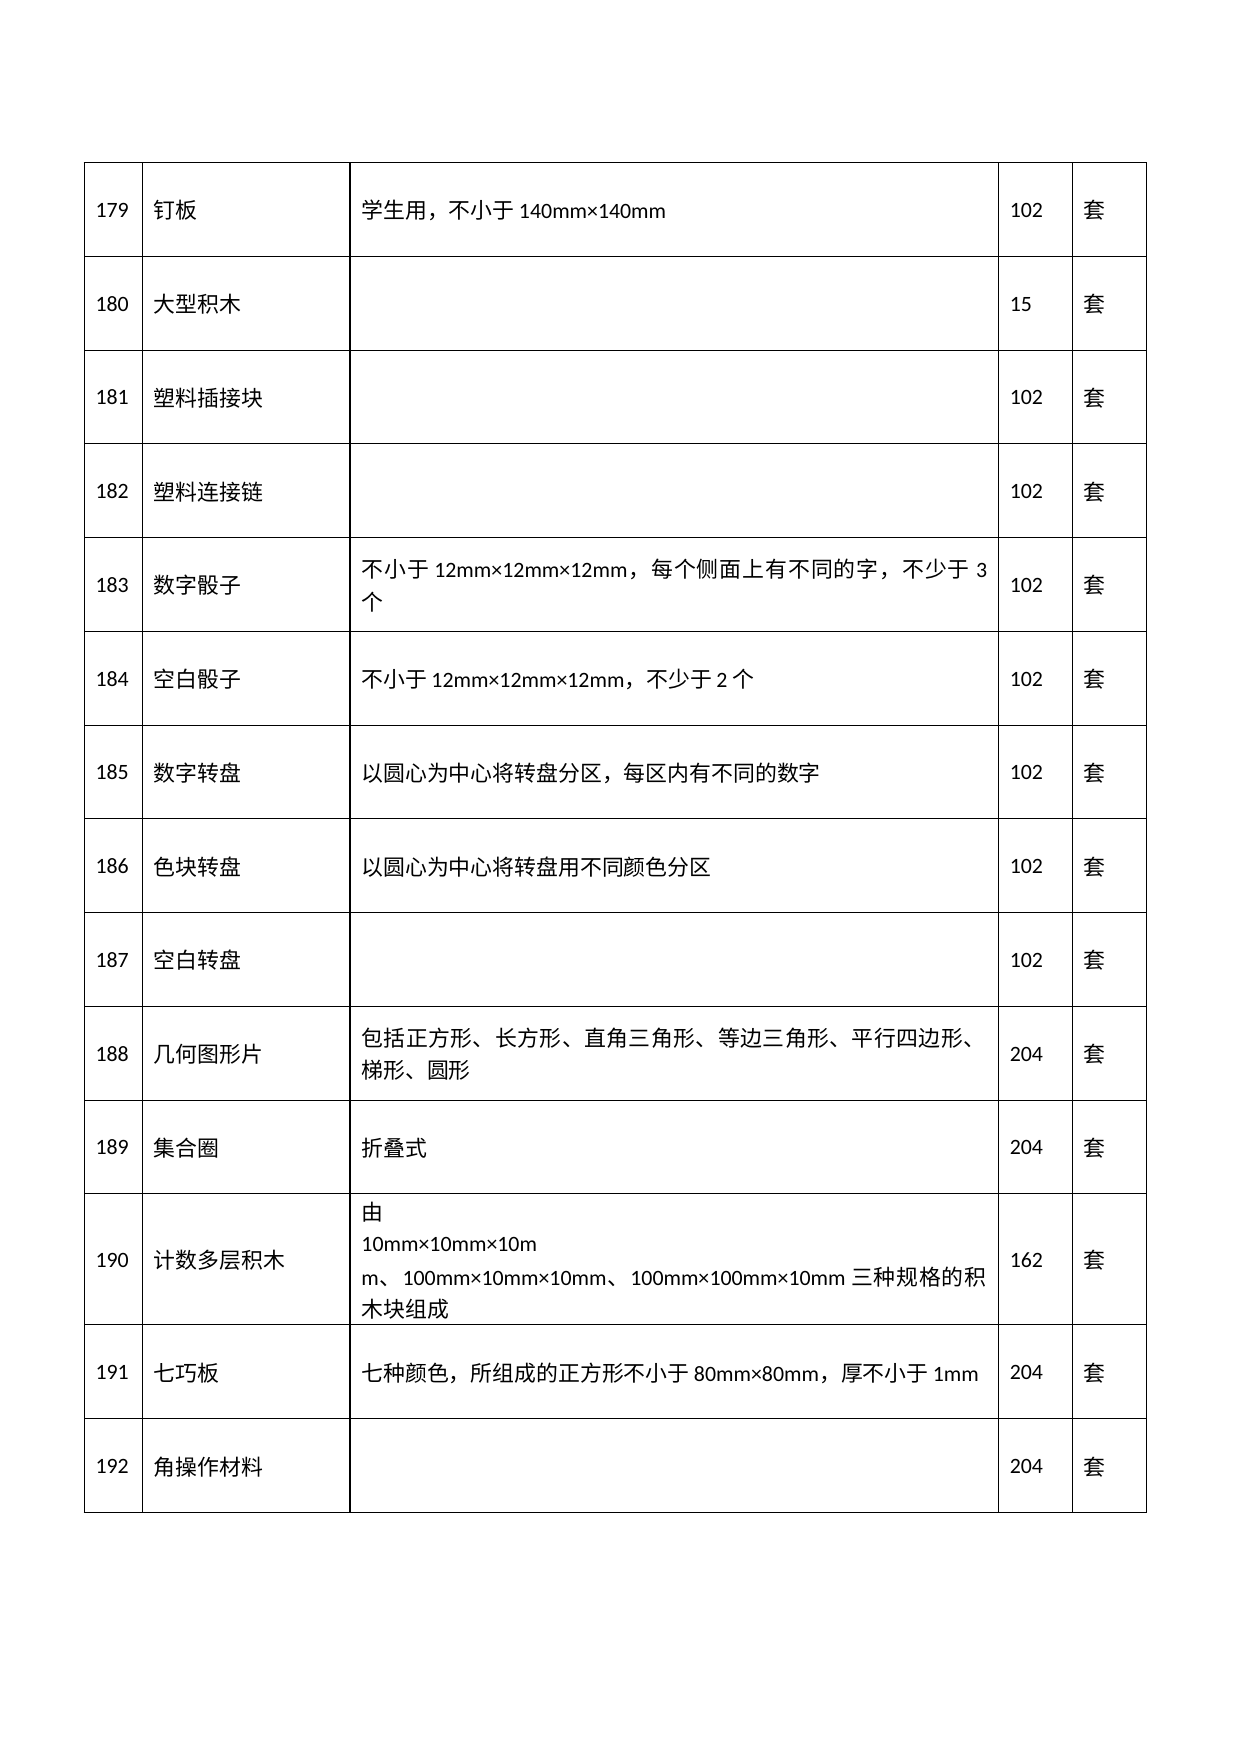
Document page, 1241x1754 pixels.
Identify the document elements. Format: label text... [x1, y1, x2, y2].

table_cell 套 [1073, 1325, 1146, 1418]
table_cell 102 [999, 913, 1072, 1006]
table_cell 189 [85, 1101, 142, 1193]
table_cell [351, 1419, 998, 1512]
table_cell 色块转盘 [143, 819, 349, 912]
table_cell 套 [1073, 632, 1146, 724]
table_cell 套 [1073, 1419, 1146, 1512]
table_cell 192 [85, 1419, 142, 1512]
table_cell 计数多层积木 [143, 1194, 349, 1324]
table_cell [351, 913, 998, 1006]
table_cell 折叠式 [351, 1101, 998, 1193]
table_cell 钉板 [143, 163, 349, 256]
table_cell 102 [999, 819, 1072, 912]
table_cell 204 [999, 1101, 1072, 1193]
table_cell 190 [85, 1194, 142, 1324]
table_cell 空白转盘 [143, 913, 349, 1006]
table_cell 套 [1073, 257, 1146, 349]
table_cell 空白骰子 [143, 632, 349, 724]
table_cell 188 [85, 1007, 142, 1099]
table_cell 204 [999, 1419, 1072, 1512]
table_cell 181 [85, 351, 142, 443]
table_cell 182 [85, 444, 142, 537]
table_cell 204 [999, 1007, 1072, 1099]
table_cell 以圆心为中心将转盘用不同颜色分区 [351, 819, 998, 912]
table_cell 塑料插接块 [143, 351, 349, 443]
table_cell 套 [1073, 913, 1146, 1006]
table_cell 179 [85, 163, 142, 256]
table_cell 185 [85, 726, 142, 818]
table_cell 162 [999, 1194, 1072, 1324]
table_cell 套 [1073, 351, 1146, 443]
table_cell 集合圈 [143, 1101, 349, 1193]
table_cell 套 [1073, 1194, 1146, 1324]
table_cell 以圆心为中心将转盘分区，每区内有不同的数字 [351, 726, 998, 818]
table_cell 102 [999, 726, 1072, 818]
table_cell 102 [999, 444, 1072, 537]
table_cell 184 [85, 632, 142, 724]
table_cell 角操作材料 [143, 1419, 349, 1512]
table_cell 102 [999, 351, 1072, 443]
table_cell 15 [999, 257, 1072, 349]
table_cell 学生用，不小于140mm×140mm [351, 163, 998, 256]
table_cell 套 [1073, 163, 1146, 256]
table_cell 塑料连接链 [143, 444, 349, 537]
table_cell [351, 444, 998, 537]
table_cell 七种颜色，所组成的正方形不小于80mm×80mm，厚不小于1mm [351, 1325, 998, 1418]
table_cell 数字骰子 [143, 538, 349, 631]
table_cell 102 [999, 163, 1072, 256]
table_cell 不小于12mm×12mm×12mm，不少于2个 [351, 632, 998, 724]
table_cell 七巧板 [143, 1325, 349, 1418]
table_cell 204 [999, 1325, 1072, 1418]
table_cell 套 [1073, 1101, 1146, 1193]
table_cell [351, 257, 998, 349]
table_cell 187 [85, 913, 142, 1006]
table_cell 套 [1073, 819, 1146, 912]
table_cell 186 [85, 819, 142, 912]
table_cell 套 [1073, 1007, 1146, 1099]
table_cell 几何图形片 [143, 1007, 349, 1099]
table_cell 180 [85, 257, 142, 349]
table_cell 大型积木 [143, 257, 349, 349]
table_cell 183 [85, 538, 142, 631]
table_cell 套 [1073, 538, 1146, 631]
table_cell [351, 351, 998, 443]
table_cell 不小于12mm×12mm×12mm，每个侧面上有不同的字，不少于3个 [351, 538, 998, 631]
table_cell 数字转盘 [143, 726, 349, 818]
table_cell 包括正方形、长方形、直角三角形、等边三角形、平行四边形、梯形、圆形 [351, 1007, 998, 1099]
table_cell 102 [999, 632, 1072, 724]
table_cell 套 [1073, 444, 1146, 537]
table_cell 由10mm×10mm×10mm、100mm×10mm×10mm、100mm×100mm×10mm三种规格的积木块组成 [351, 1194, 998, 1324]
table_cell 191 [85, 1325, 142, 1418]
table_cell 102 [999, 538, 1072, 631]
table_cell 套 [1073, 726, 1146, 818]
